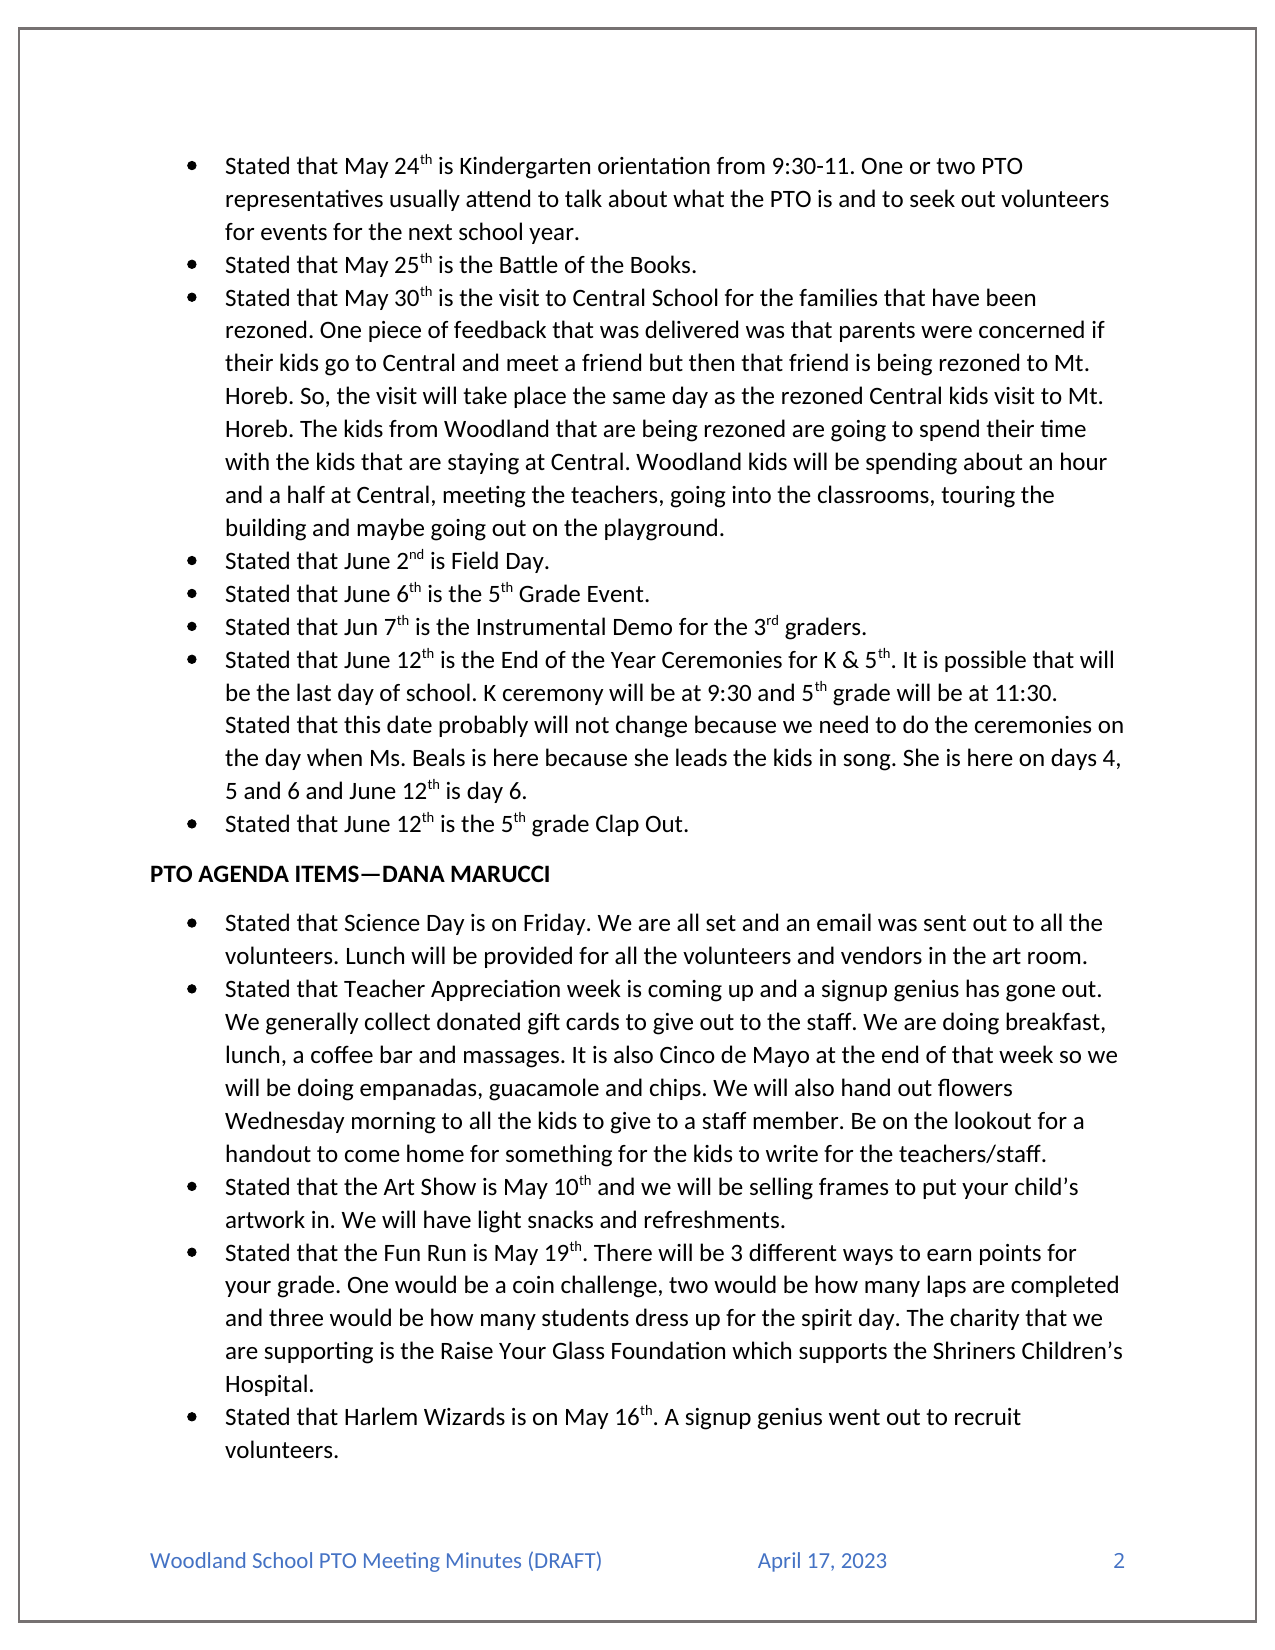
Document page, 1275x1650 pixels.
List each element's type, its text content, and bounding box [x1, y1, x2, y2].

text PTO AGENDA ITEMS—DANA MARUCCI [150, 858, 1125, 888]
list Stated that June 12th is the End of the Year Ceremonies for K & 5th. It is possible that will be the last day of school. K ceremony will be at 9:30 and 5th grade will be at 11:30. Stated that this date probably will not change because we need to do the ceremonies on the day when Ms. Beals is here because she leads the kids in song. She is here on days 4, 5 and 6 and June 12th is day 6. [187, 644, 1125, 806]
list Stated that May 24th is Kindergarten orientation from 9:30-11. One or two PTO representatives usually attend to talk about what the PTO is and to seek out volunteers for events for the next school year. [187, 150, 1125, 246]
list Stated that May 25th is the Battle of the Books. [187, 249, 1125, 279]
list Stated that May 30th is the visit to Central School for the families that have been rezoned. One piece of feedback that was delivered was that parents were concerned if their kids go to Central and meet a friend but then that friend is being rezoned to Mt. Horeb. So, the visit will take place the same day as the rezoned Central kids visit to Mt. Horeb. The kids from Woodland that are being rezoned are going to spend their time with the kids that are staying at Central. Woodland kids will be spending about an hour and a half at Central, meeting the teachers, going into the classrooms, touring the building and maybe going out on the playground. [187, 282, 1125, 543]
list Stated that June 6th is the 5th Grade Event. [187, 578, 1125, 608]
list Stated that Science Day is on Friday. We are all set and an email was sent out to all the volunteers. Lunch will be provided for all the volunteers and vendors in the art room. [187, 907, 1125, 971]
list Stated that Jun 7th is the Instrumental Demo for the 3rd graders. [187, 611, 1125, 641]
list Stated that June 2nd is Field Day. [187, 545, 1125, 576]
list Stated that June 12th is the 5th grade Clap Out. [187, 808, 1125, 839]
list Stated that the Fun Run is May 19th. There will be 3 different ways to earn points for your grade. One would be a coin challenge, two would be how many laps are completed and three would be how many students dress up for the spirit day. The charity that we are supporting is the Raise Your Glass Foundation which supports the Shriners Children’s Hospital. [187, 1237, 1125, 1399]
list Stated that the Art Show is May 10th and we will be selling frames to put your child’s artwork in. We will have light snacks and refreshments. [187, 1171, 1125, 1234]
list Stated that Harlem Wizards is on May 16th. A signup genius went out to recruit volunteers. [187, 1401, 1125, 1465]
list Stated that Teacher Appreciation week is coming up and a signup genius has gone out. We generally collect donated gift cards to give out to the staff. We are doing breakfast, lunch, a coffee bar and massages. It is also Cinco de Mayo at the end of that week so we will be doing empanadas, guacamole and chips. We will also hand out flowers Wednesday morning to all the kids to give to a staff member. Be on the lookout for a handout to come home for something for the kids to write for the teachers/staff. [187, 973, 1125, 1168]
